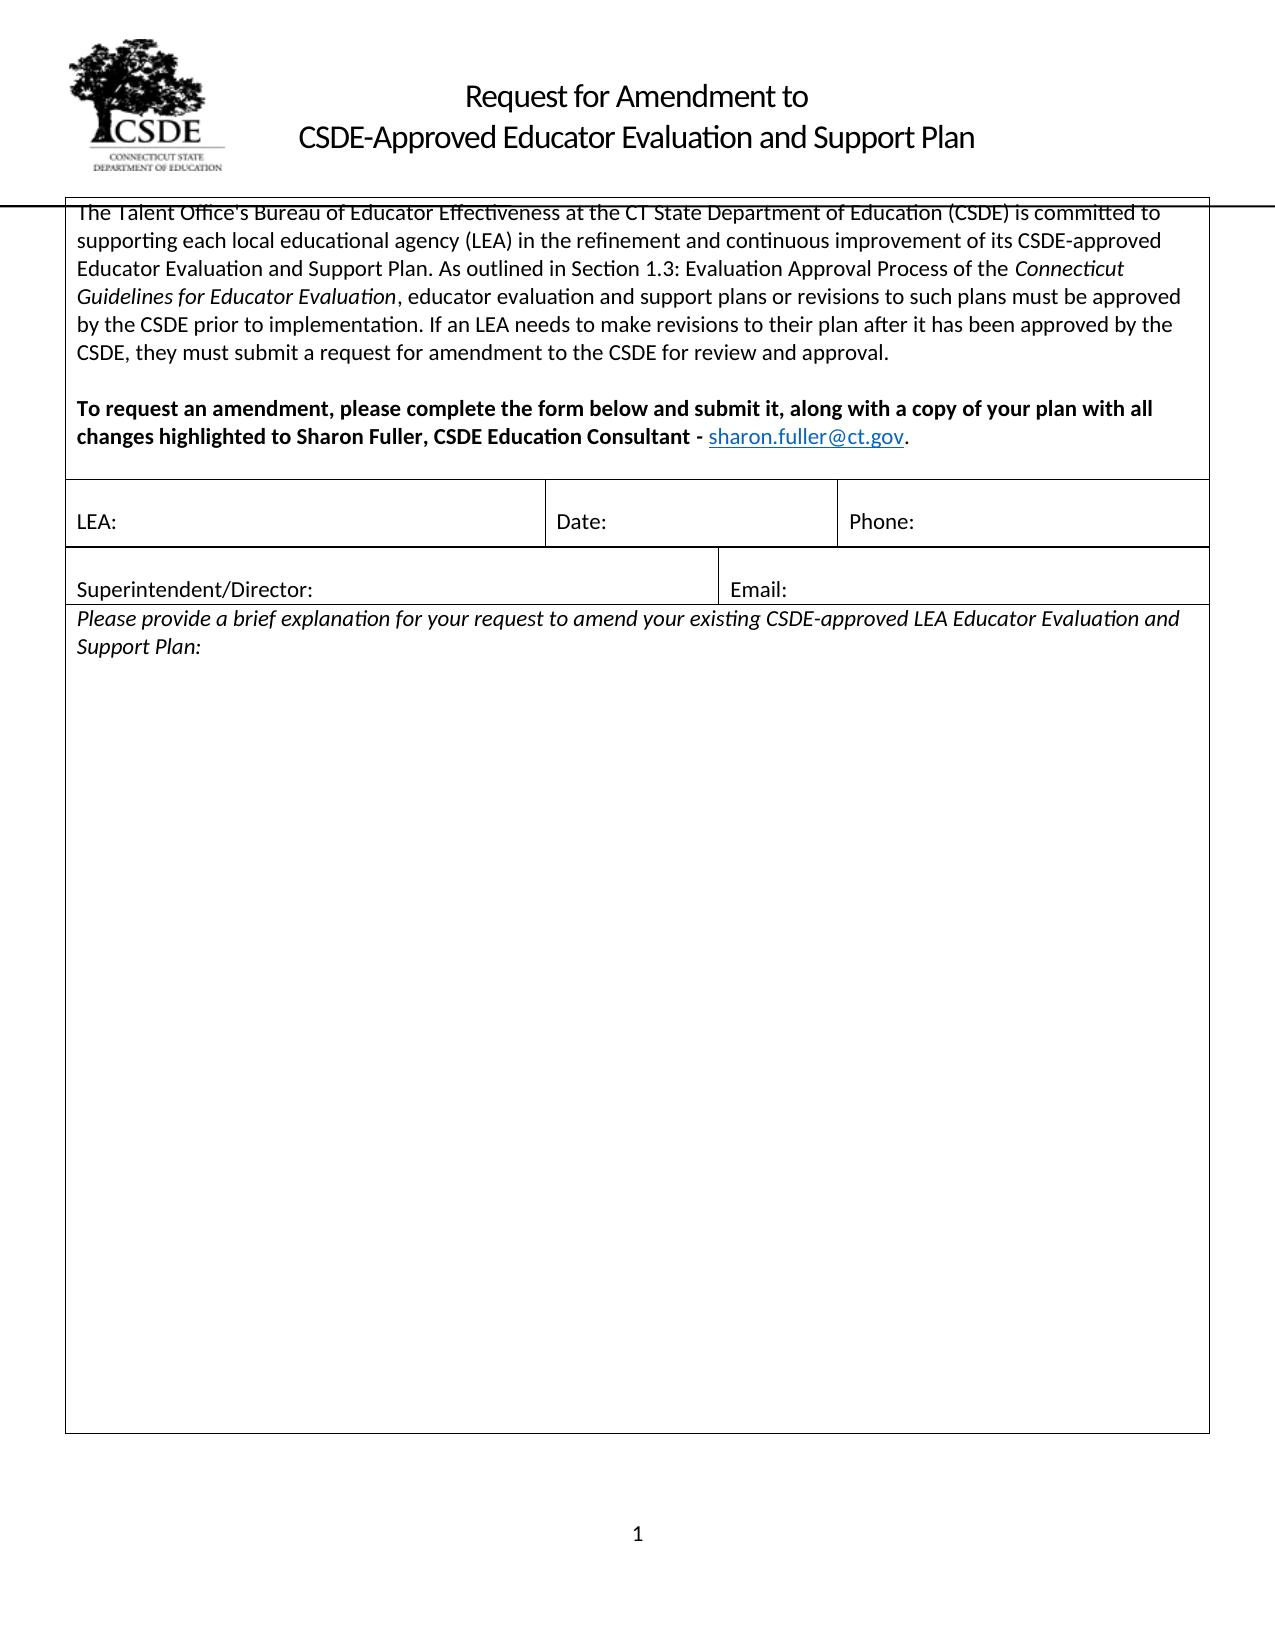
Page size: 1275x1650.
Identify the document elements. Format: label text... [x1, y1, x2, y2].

table_header The Talent Office's Bureau of Educator Effectiveness at the CT State Department of Education (CSDE) is committed to supporting each local educational agency (LEA) in the refinement and continuous improvement of its CSDE-approved Educator Evaluation and Support Plan. As outlined in Section 1.3: Evaluation Approval Process of the Connecticut Guidelines for Educator Evaluation, educator evaluation and support plans or revisions to such plans must be approved by the CSDE prior to implementation. If an LEA needs to make revisions to their plan after it has been approved by the CSDE, they must submit a request for amendment to the CSDE for review and approval. To request an amendment, please complete the form below and submit it, along with a copy of your plan with all changes highlighted to Sharon Fuller, CSDE Education Consultant - sharon.fuller@ct.gov. [66, 208, 1209, 478]
table_cell Please provide a brief explanation for your request to amend your existing CSDE-approved LEA Educator Evaluation and Support Plan: [66, 605, 1209, 1433]
table_cell Superintendent/Director: [66, 548, 718, 603]
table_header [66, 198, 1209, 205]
table_cell Date: [546, 480, 837, 546]
table_cell LEA: [66, 480, 545, 546]
table_cell Phone: [838, 480, 1209, 546]
table_cell Email: [719, 548, 1209, 603]
picture [68, 39, 226, 171]
